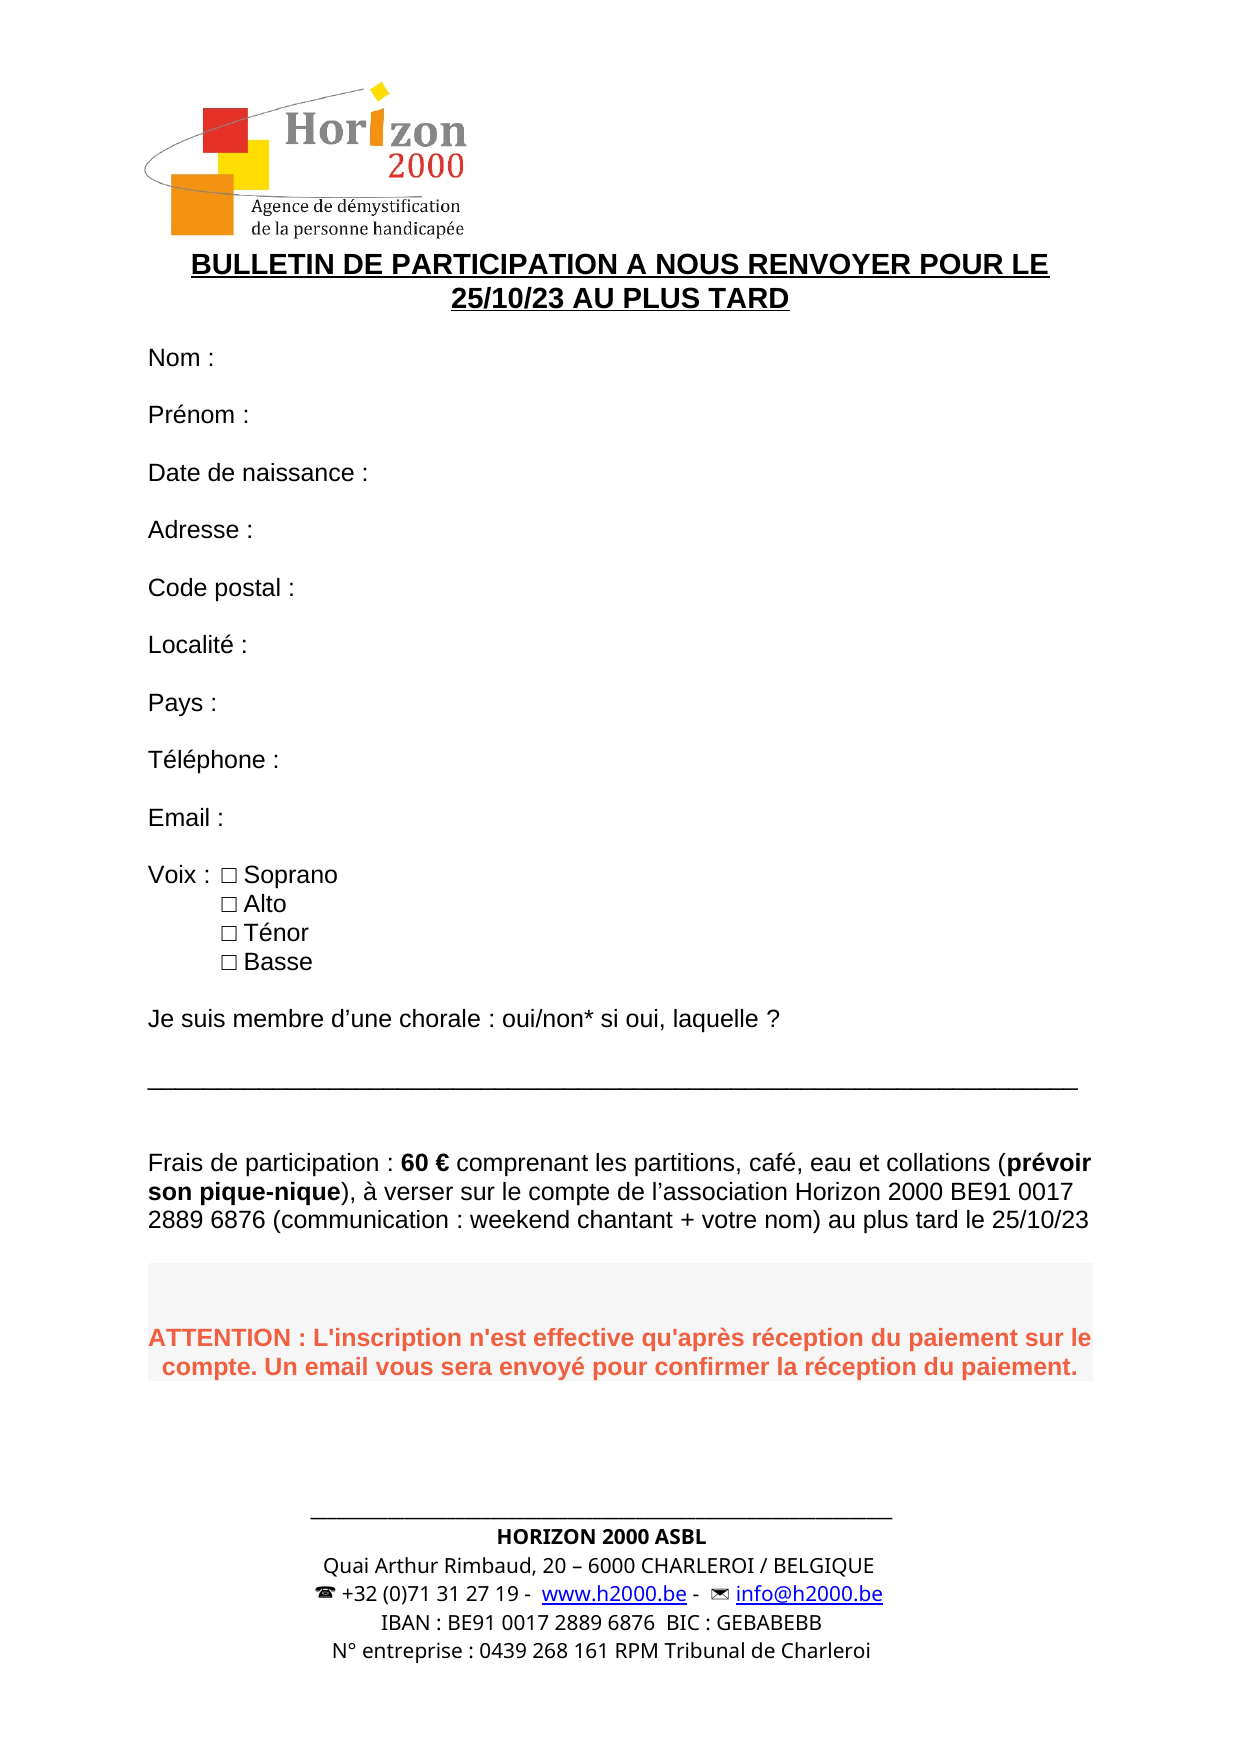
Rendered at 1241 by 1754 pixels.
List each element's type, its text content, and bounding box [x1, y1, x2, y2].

text □ Alto [148, 889, 1093, 918]
text Je suis membre d’une chorale : oui/non* si oui, laquelle ? [148, 1004, 1093, 1033]
text ATTENTION : L'inscription n'est effective qu'après réception du paiement sur le compte. Un email vous sera envoyé pour confirmer la réception du paiement. [148, 1323, 1093, 1381]
text Email : [148, 803, 1093, 832]
text Pays : [148, 688, 1093, 717]
text □ Basse [148, 947, 1093, 976]
text □ Ténor [148, 918, 1093, 947]
text Localité : [148, 631, 1093, 659]
text Frais de participation : 60 € comprenant les partitions, café, eau et collations (prévoir son pique-nique), à verser sur le compte de l’association Horizon 2000 BE91 0017 2889 6876 (communication : weekend chantant + votre nom) au plus tard le 25/10/23 [148, 1148, 1093, 1234]
text Code postal : [148, 573, 1093, 602]
text ___________________________________________________________________ [148, 1062, 1093, 1091]
text Prénom : [148, 401, 1093, 429]
text Voix : □ Soprano [148, 861, 1093, 889]
text Date de naissance : [148, 458, 1093, 487]
text Nom : [148, 343, 1093, 372]
picture [134, 73, 482, 243]
text Téléphone : [148, 746, 1093, 774]
text Adresse : [148, 516, 1093, 544]
text BULLETIN DE PARTICIPATION A NOUS RENVOYER POUR LE 25/10/23 AU PLUS TARD [148, 247, 1093, 314]
